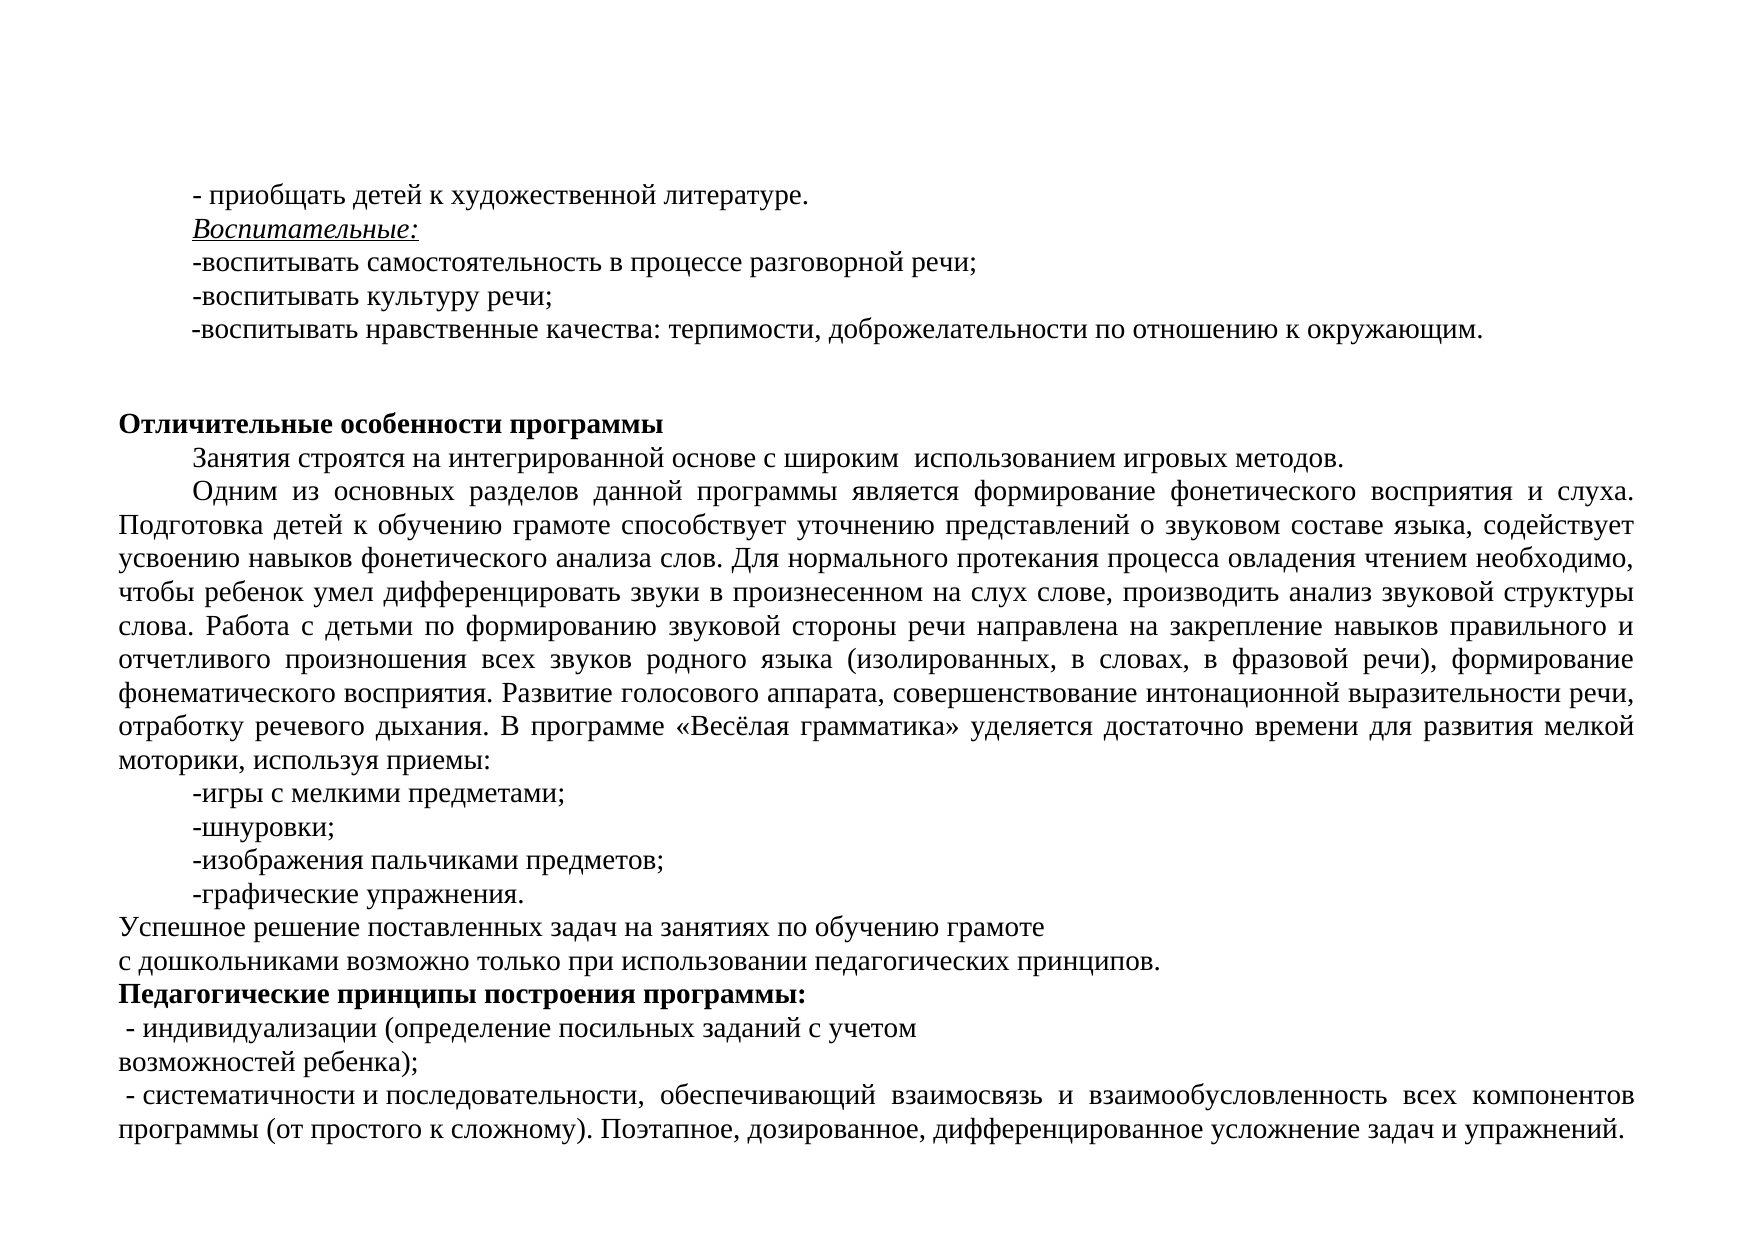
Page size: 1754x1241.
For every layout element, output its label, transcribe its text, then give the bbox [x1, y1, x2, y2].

text -воспитывать нравственные качества: терпимости, доброжелательности по отношению к окружающим. [118, 311, 1636, 345]
text возможностей ребенка); [118, 1044, 1636, 1077]
text - систематичности и последовательности, обеспечивающий взаимосвязь и взаимообусловленность всех компонентов программы (от простого к сложному). Поэтапное, дозированное, дифференцированное усложнение задач и упражнений. [118, 1077, 1636, 1144]
text Педагогические принципы построения программы: [118, 977, 1636, 1010]
text - приобщать детей к художественной литературе. [118, 177, 1636, 211]
text Воспитательные: [118, 211, 1636, 244]
text - индивидуализации (определение посильных заданий с учетом [118, 1010, 1636, 1044]
text Занятия строятся на интегрированной основе с широким использованием игровых методов. [118, 440, 1636, 473]
text -изображения пальчиками предметов; [118, 842, 1636, 876]
text Одним из основных разделов данной программы является формирование фонетического восприятия и слуха. Подготовка детей к обучению грамоте способствует уточнению представлений о звуковом составе языка, содействует усвоению навыков фонетического анализа слов. Для нормального протекания процесса овладения чтением необходимо, чтобы ребенок умел дифференцировать звуки в произнесенном на слух слове, производить анализ звуковой структуры слова. Работа с детьми по формированию звуковой стороны речи направлена на закрепление навыков правильного и отчетливого произношения всех звуков родного языка (изолированных, в словах, в фразовой речи), формирование фонематического восприятия. Развитие голосового аппарата, совершенствование интонационной выразительности речи, отработку речевого дыхания. В программе «Весёлая грамматика» уделяется достаточно времени для развития мелкой моторики, используя приемы: [118, 473, 1636, 775]
text -игры с мелкими предметами; [118, 775, 1636, 809]
text Успешное решение поставленных задач на занятиях по обучению грамоте [118, 909, 1636, 943]
text Отличительные особенности программы [118, 406, 1636, 440]
text -графические упражнения. [118, 876, 1636, 909]
text -воспитывать самостоятельность в процессе разговорной речи; [118, 244, 1636, 278]
text с дошкольниками возможно только при использовании педагогических принципов. [118, 943, 1636, 977]
text -шнуровки; [118, 809, 1636, 842]
text -воспитывать культуру речи; [118, 278, 1636, 311]
